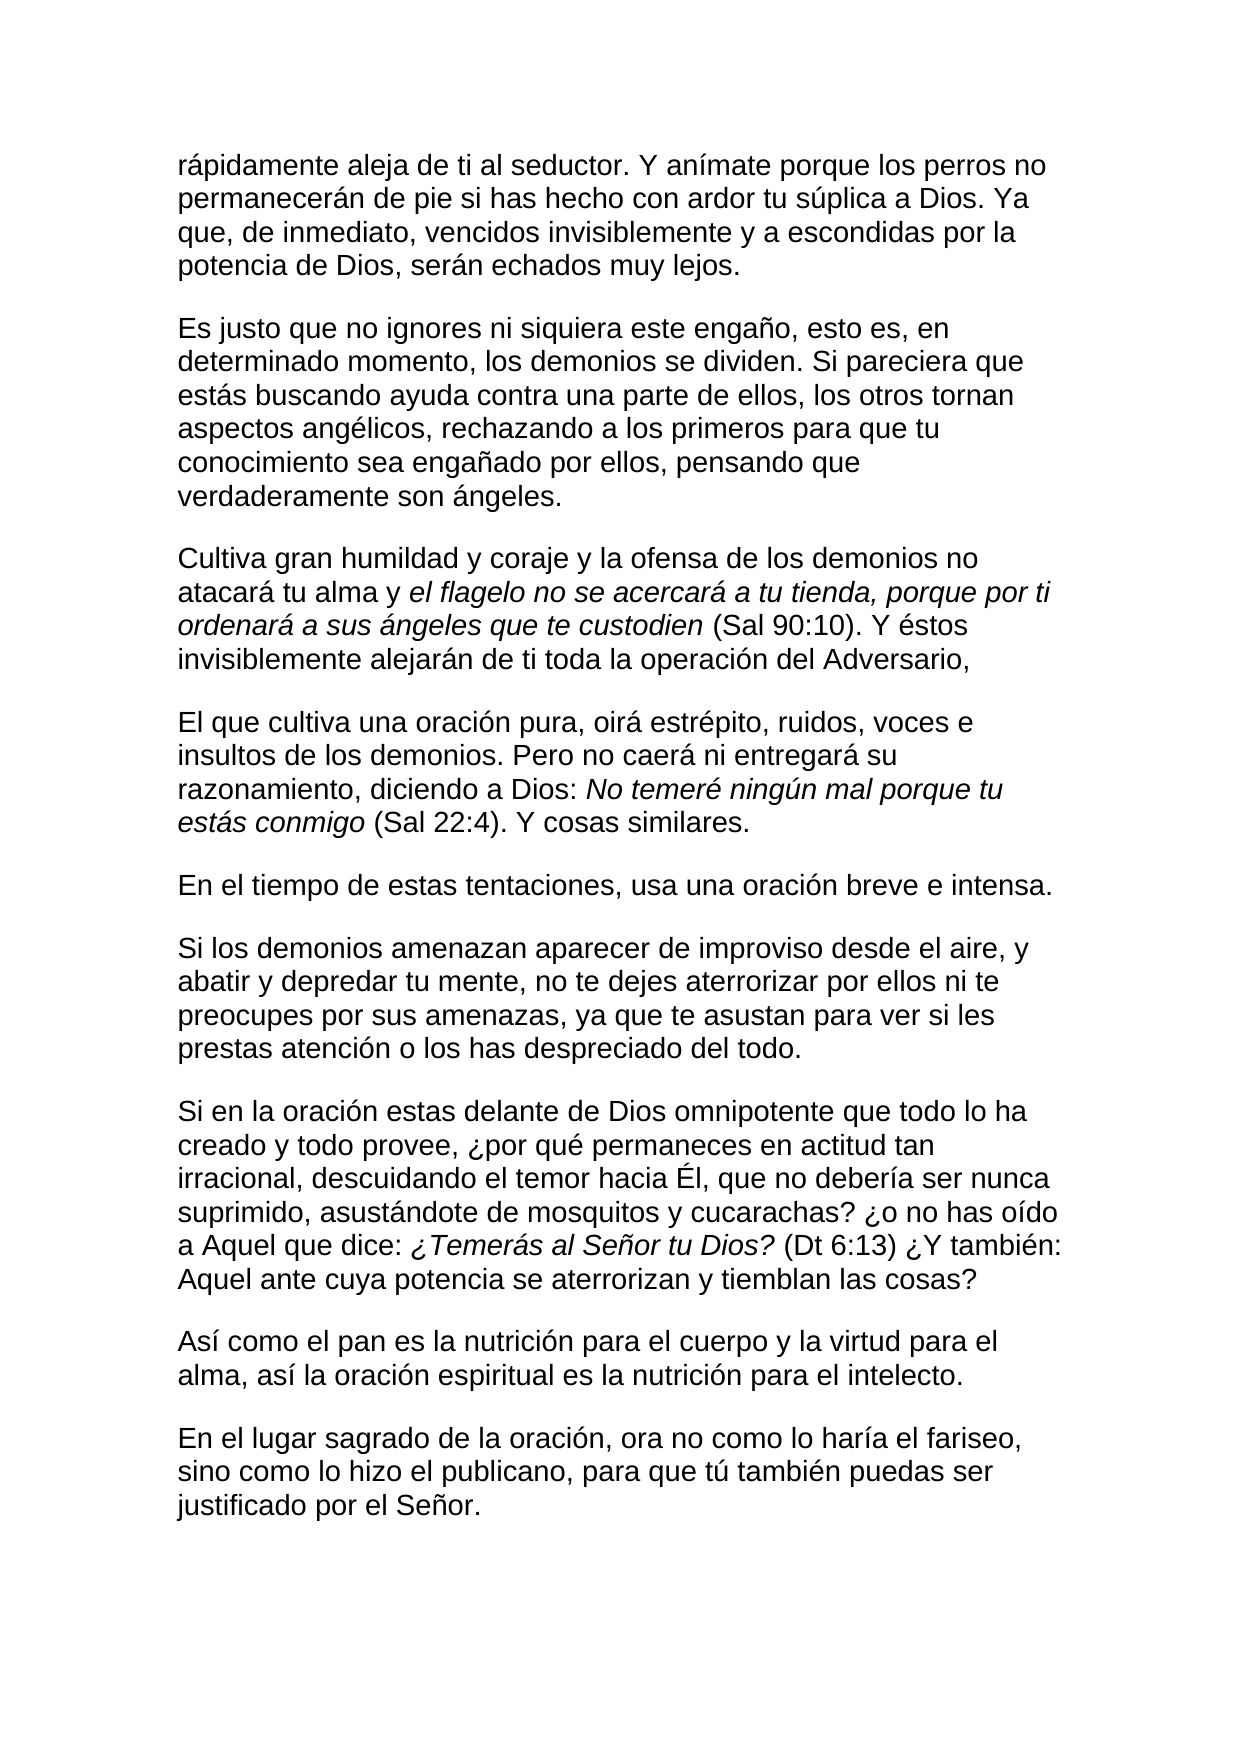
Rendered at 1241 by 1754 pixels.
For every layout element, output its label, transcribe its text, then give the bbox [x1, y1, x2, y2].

text En el tiempo de estas tentaciones, usa una oración breve e intensa. [177, 868, 1063, 902]
text Si en la oración estas delante de Dios omnipotente que todo lo ha creado y todo provee, ¿por qué permaneces en actitud tan irracional, descuidando el temor hacia Él, que no debería ser nunca suprimido, asustándote de mosquitos y cucarachas? ¿o no has oído a Aquel que dice: ¿Temerás al Señor tu Dios? (Dt 6:13) ¿Y también: Aquel ante cuya potencia se aterrorizan y tiemblan las cosas? [177, 1094, 1063, 1295]
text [177, 148, 1063, 282]
text Es justo que no ignores ni siquiera este engaño, esto es, en determinado momento, los demonios se dividen. Si pareciera que estás buscando ayuda contra una parte de ellos, los otros tornan aspectos angélicos, rechazando a los primeros para que tu conocimiento sea engañado por ellos, pensando que verdaderamente son ángeles. [177, 311, 1063, 512]
text Así como el pan es la nutrición para el cuerpo y la virtud para el alma, así la oración espiritual es la nutrición para el intelecto. [177, 1324, 1063, 1392]
text El que cultiva una oración pura, oirá estrépito, ruidos, voces e insultos de los demonios. Pero no caerá ni entregará su razonamiento, diciendo a Dios: No temeré ningún mal porque tu estás conmigo (Sal 22:4). Y cosas similares. [177, 705, 1063, 839]
text Si los demonios amenazan aparecer de improviso desde el aire, y abatir y depredar tu mente, no te dejes aterrorizar por ellos ni te preocupes por sus amenazas, ya que te asustan para ver si les prestas atención o los has despreciado del todo. [177, 931, 1063, 1065]
text Cultiva gran humildad y coraje y la ofensa de los demonios no atacará tu alma y el flagelo no se acercará a tu tienda, porque por ti ordenará a sus ángeles que te custodien (Sal 90:10). Y éstos invisiblemente alejarán de ti toda la operación del Adversario, [177, 541, 1063, 676]
text En el lugar sagrado de la oración, ora no como lo haría el fariseo, sino como lo hizo el publicano, para que tú también puedas ser justificado por el Señor. [177, 1421, 1063, 1521]
